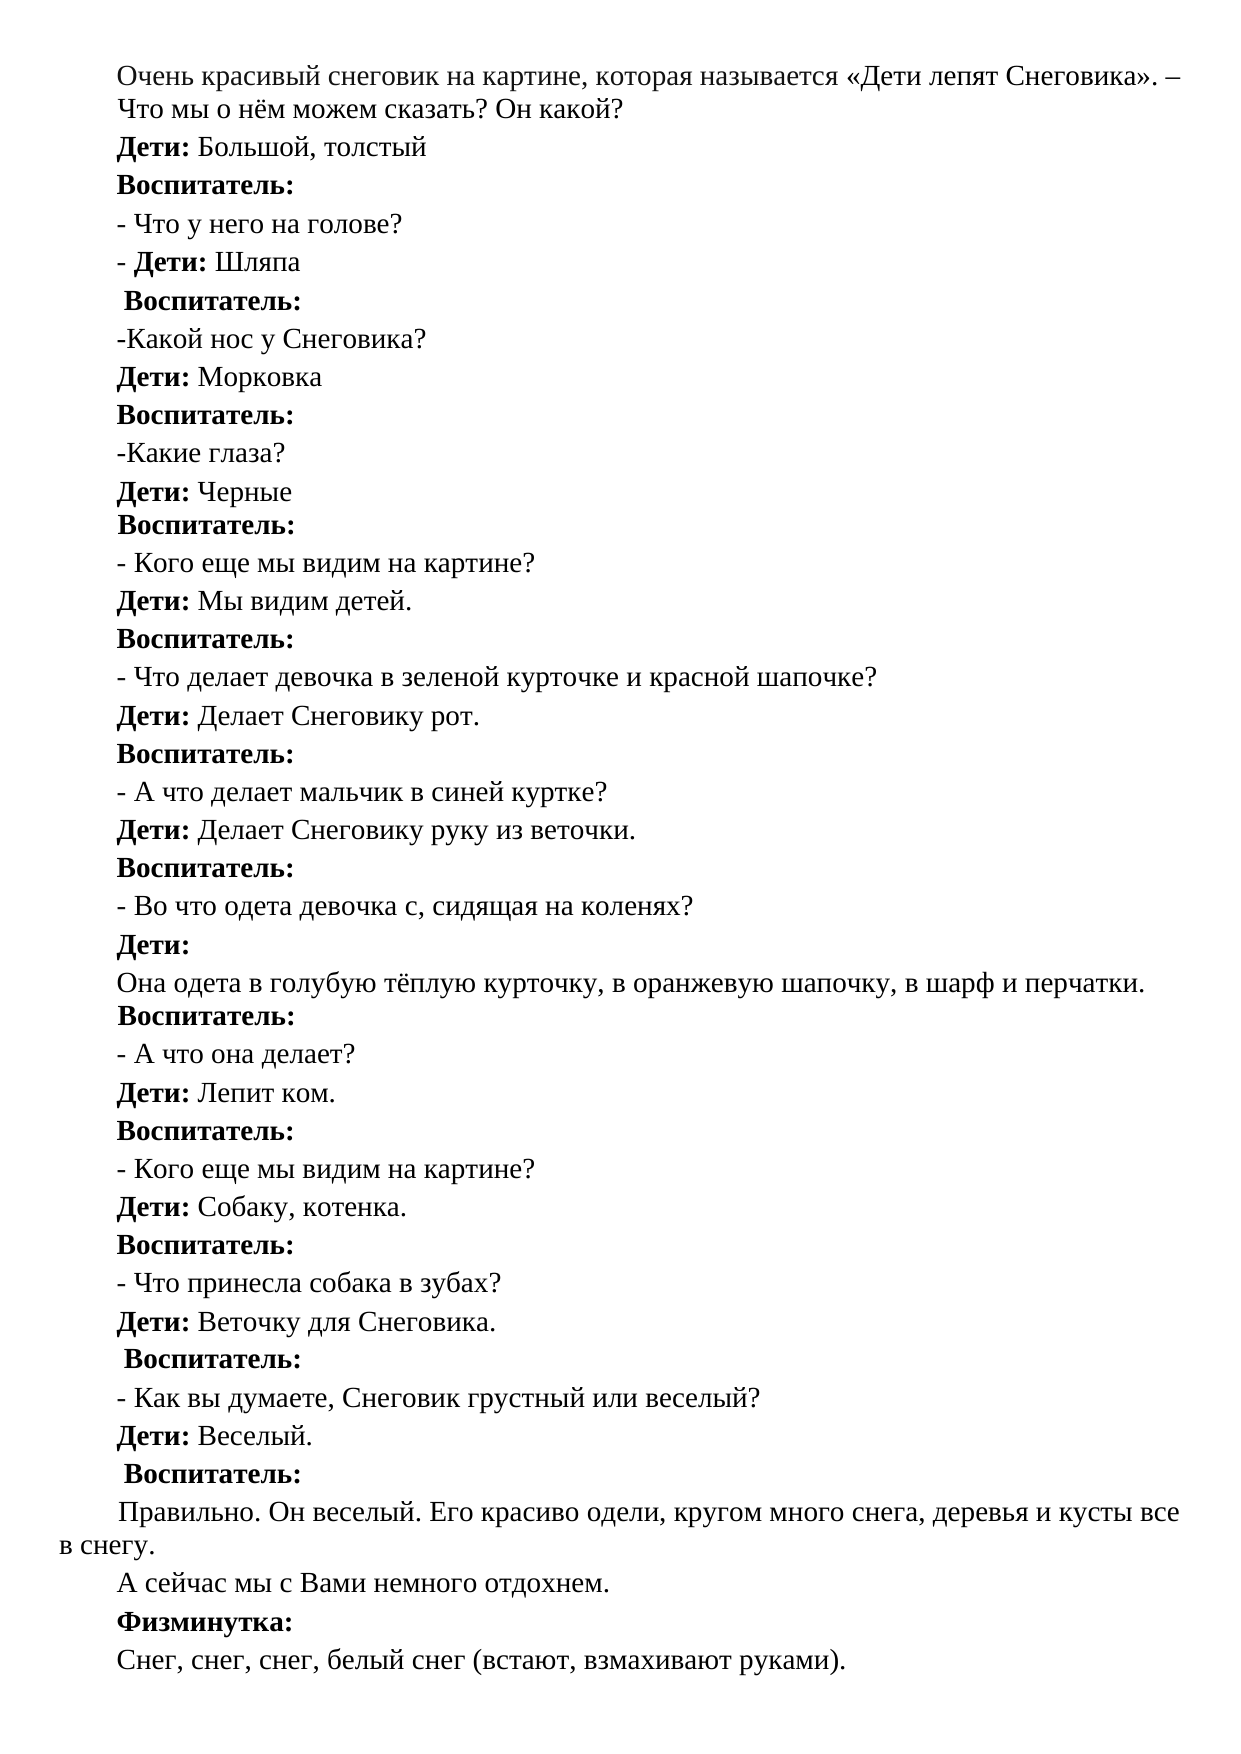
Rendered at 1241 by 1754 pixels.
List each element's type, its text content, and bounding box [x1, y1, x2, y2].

text Дети: Черные Воспитатель: [116, 475, 368, 540]
text Воспитатель: [116, 168, 533, 201]
list А что делает мальчик в синей куртке? [116, 775, 1182, 808]
text Дети: Мы видим детей. [116, 584, 1184, 617]
text Дети: [116, 928, 1184, 961]
text Воспитатель: [116, 1457, 1184, 1490]
list Кого еще мы видим на картине? [116, 546, 1182, 579]
text Дети: Веточку для Снеговика. [116, 1305, 1184, 1337]
text А сейчас мы с Вами немного отдохнем. [116, 1567, 1182, 1599]
list Дети: Шляпа [116, 245, 1182, 278]
text Дети: Большой, толстый [116, 130, 1184, 163]
text Дети: Делает Снеговику руку из веточки. [116, 813, 1184, 846]
text Воспитатель: [116, 1114, 1184, 1147]
list Как вы думаете, Снеговик грустный или веселый? [116, 1381, 1182, 1413]
text Дети: Веселый. [116, 1419, 1184, 1452]
text Очень красивый снеговик на картине, которая называется «Дети лепят Снеговика». – Что мы о нём можем сказать? Он какой? [116, 59, 1182, 125]
text -Какой нос у Снеговика? [116, 322, 1182, 354]
text Дети: Собаку, котенка. [116, 1190, 1184, 1223]
list Что у него на голове? [116, 207, 1182, 240]
text -Какие глаза? [116, 436, 368, 469]
text Воспитатель: [116, 284, 390, 317]
text Она одета в голубую тёплую курточку, в оранжевую шапочку, в шарф и перчатки. Воспитатель: [116, 966, 1182, 1032]
text Снег, снег, снег, белый снег (встают, взмахивают руками). [116, 1643, 1182, 1676]
list А что она делает? [116, 1037, 1182, 1070]
text Дети: Морковка [116, 360, 1184, 393]
list Что принесла собака в зубах? [116, 1266, 1182, 1299]
text Дети: Делает Снеговику рот. [116, 699, 1184, 732]
list Кого еще мы видим на картине? [116, 1152, 1182, 1184]
text Воспитатель: [116, 737, 1184, 770]
text Правильно. Он веселый. Его красиво одели, кругом много снега, деревья и кусты все в снегу. [59, 1495, 1182, 1561]
list Что делает девочка в зеленой курточке и красной шапочке? [116, 661, 1182, 693]
text Воспитатель: [116, 622, 1184, 655]
text Воспитатель: [116, 851, 1184, 884]
text Физминутка: [116, 1605, 1184, 1638]
text Воспитатель: [116, 1343, 1184, 1376]
text Дети: Лепит ком. [116, 1076, 1184, 1108]
text Воспитатель: [116, 398, 1184, 431]
text Воспитатель: [116, 1228, 1184, 1261]
list Во что одета девочка с, сидящая на коленях? [116, 889, 1182, 922]
